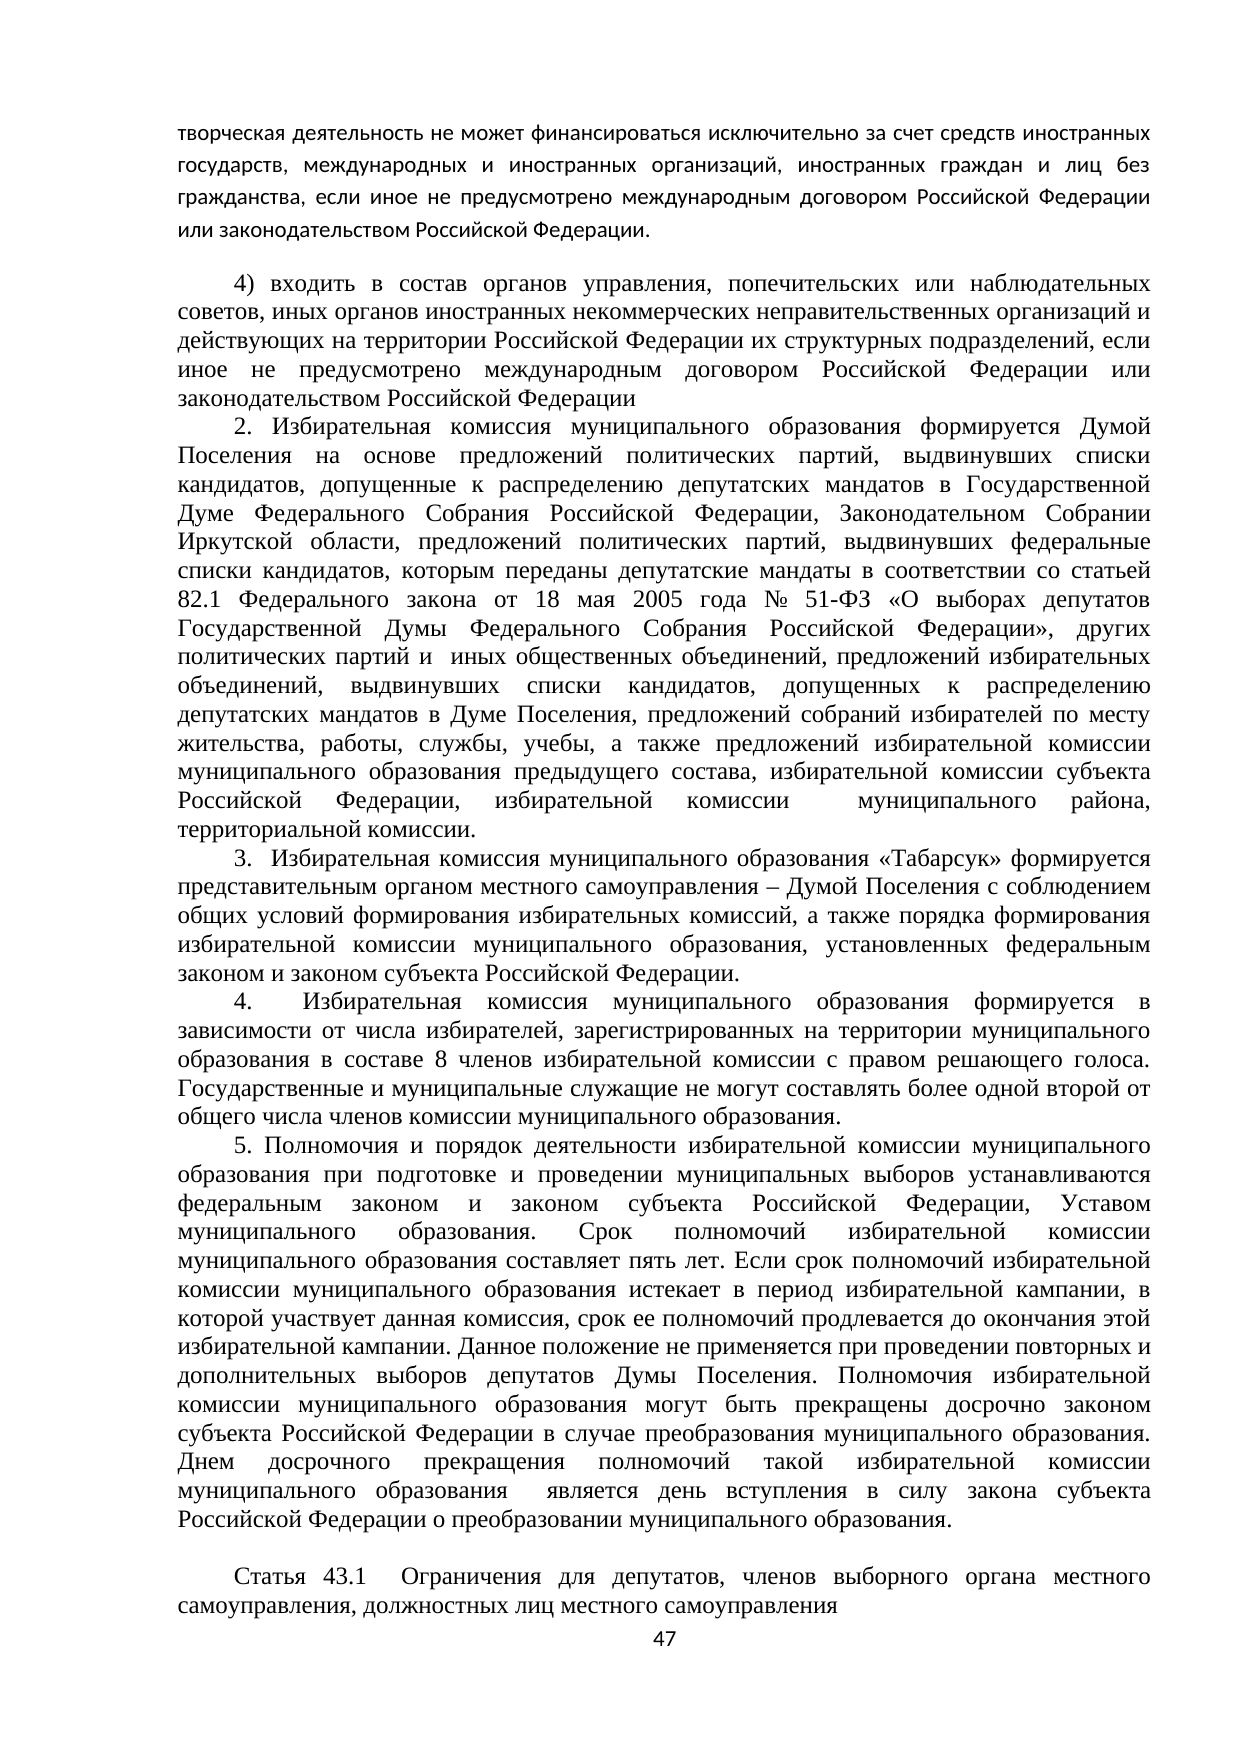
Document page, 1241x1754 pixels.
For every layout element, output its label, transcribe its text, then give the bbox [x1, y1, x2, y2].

text 5. Полномочия и порядок деятельности избирательной комиссии муниципального образования при подготовке и проведении муниципальных выборов устанавливаются федеральным законом и законом субъекта Российской Федерации, Уставом муниципального образования. Срок полномочий избирательной комиссии муниципального образования составляет пять лет. Если срок полномочий избирательной комиссии муниципального образования истекает в период избирательной кампании, в которой участвует данная комиссия, срок ее полномочий продлевается до окончания этой избирательной кампании. Данное положение не применяется при проведении повторных и дополнительных выборов депутатов Думы Поселения. Полномочия избирательной комиссии муниципального образования могут быть прекращены досрочно законом субъекта Российской Федерации в случае преобразования муниципального образования. Днем досрочного прекращения полномочий такой избирательной комиссии муниципального образования является день вступления в силу закона субъекта Российской Федерации о преобразовании муниципального образования. [177, 1130, 1152, 1533]
text 3. Избирательная комиссия муниципального образования «Табарсук» формируется представительным органом местного самоуправления – Думой Поселения с соблюдением общих условий формирования избирательных комиссий, а также порядка формирования избирательной комиссии муниципального образования, установленных федеральным законом и законом субъекта Российской Федерации. [177, 843, 1152, 986]
text Статья 43.1 Ограничения для депутатов, членов выборного органа местного самоуправления, должностных лиц местного самоуправления [177, 1561, 1152, 1619]
text 4) входить в состав органов управления, попечительских или наблюдательных советов, иных органов иностранных некоммерческих неправительственных организаций и действующих на территории Российской Федерации их структурных подразделений, если иное не предусмотрено международным договором Российской Федерации или законодательством Российской Федерации [177, 268, 1152, 411]
text 4. Избирательная комиссия муниципального образования формируется в зависимости от числа избирателей, зарегистрированных на территории муниципального образования в составе 8 членов избирательной комиссии с правом решающего голоса. Государственные и муниципальные служащие не могут составлять более одной второй от общего числа членов комиссии муниципального образования. [177, 986, 1152, 1130]
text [177, 118, 1152, 243]
text 2. Избирательная комиссия муниципального образования формируется Думой Поселения на основе предложений политических партий, выдвинувших списки кандидатов, допущенные к распределению депутатских мандатов в Государственной Думе Федерального Собрания Российской Федерации, Законодательном Собрании Иркутской области, предложений политических партий, выдвинувших федеральные списки кандидатов, которым переданы депутатские мандаты в соответствии со статьей 82.1 Федерального закона от 18 мая 2005 года № 51-ФЗ «О выборах депутатов Государственной Думы Федерального Собрания Российской Федерации», других политических партий и иных общественных объединений, предложений избирательных объединений, выдвинувших списки кандидатов, допущенных к распределению депутатских мандатов в Думе Поселения, предложений собраний избирателей по месту жительства, работы, службы, учебы, а также предложений избирательной комиссии муниципального образования предыдущего состава, избирательной комиссии субъекта Российской Федерации, избирательной комиссии муниципального района, территориальной комиссии. [177, 411, 1152, 843]
